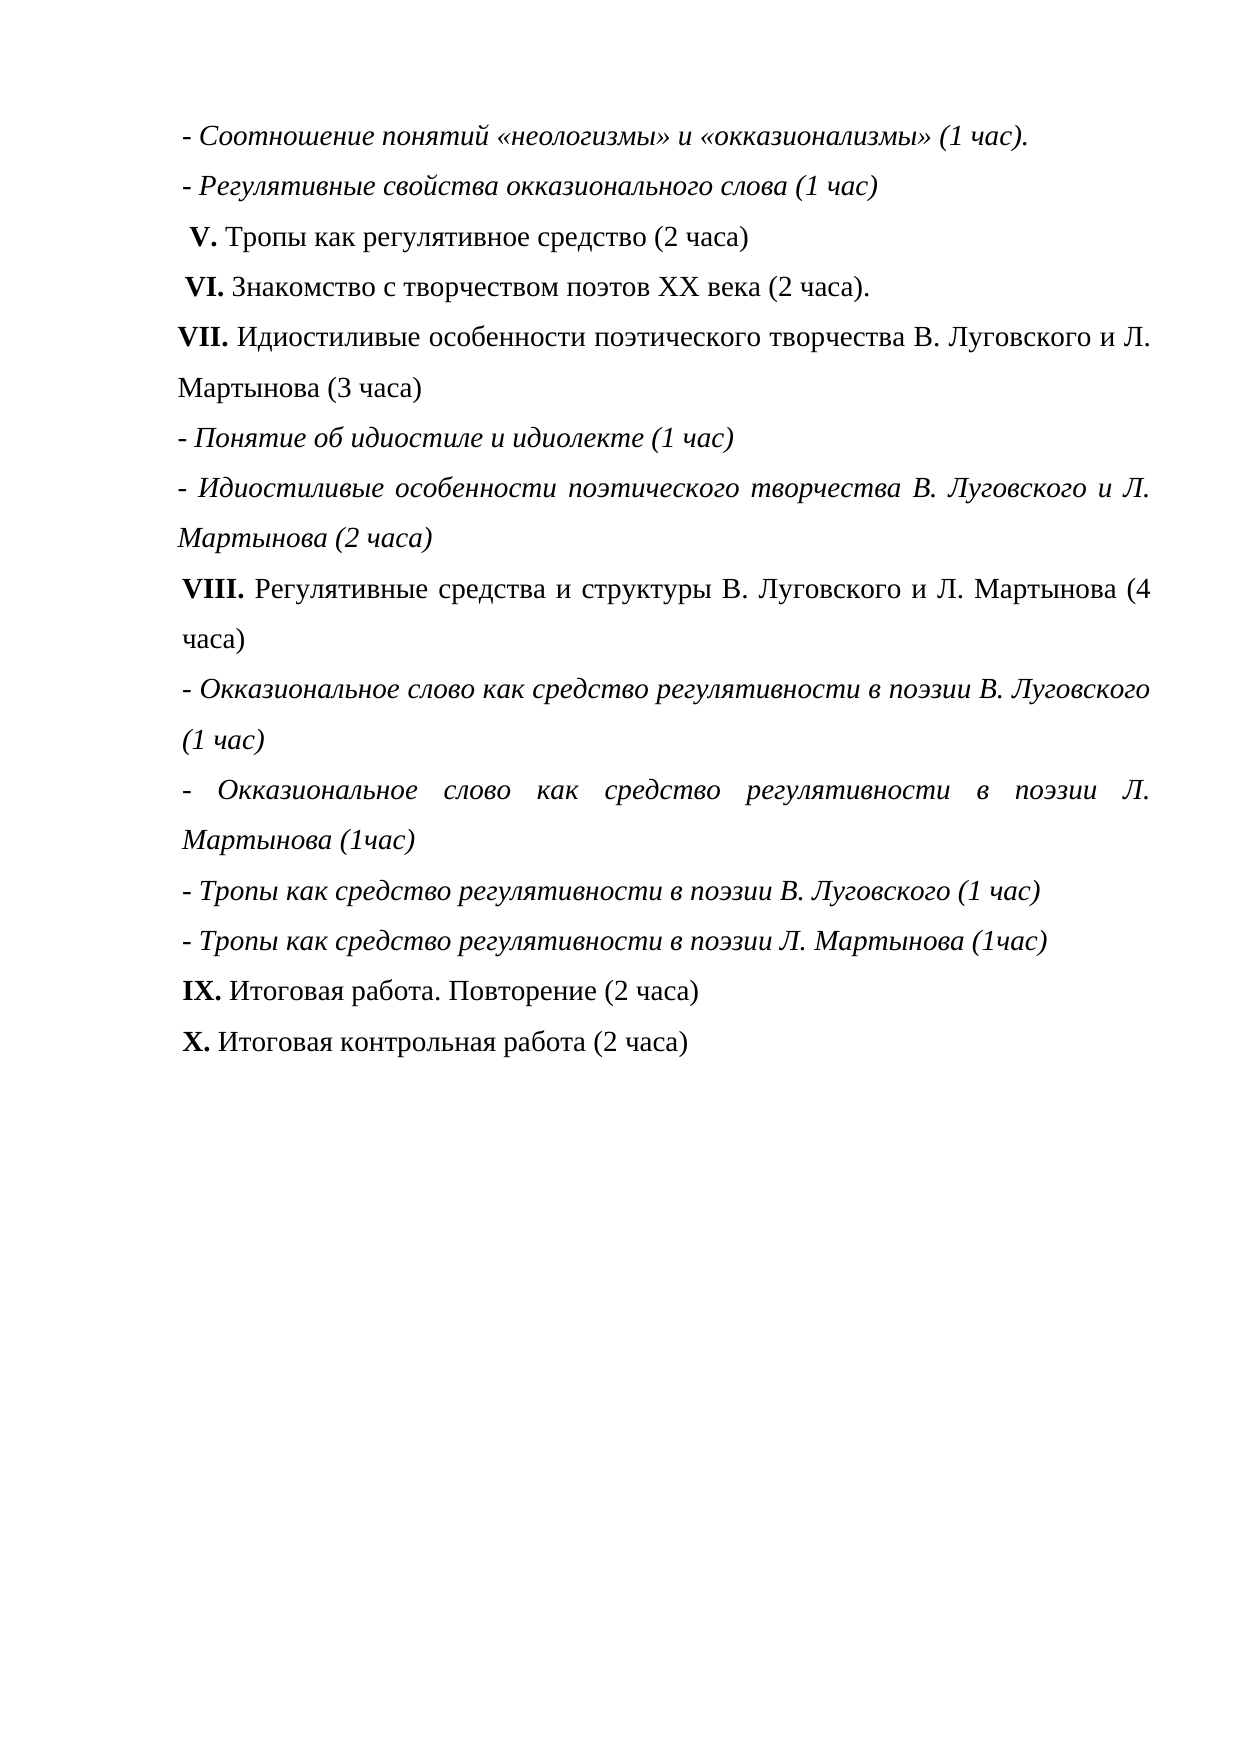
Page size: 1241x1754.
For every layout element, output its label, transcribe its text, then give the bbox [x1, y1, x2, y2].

text - Регулятивные свойства окказионального слова (1 час) [182, 168, 1152, 202]
text VII. Идиостиливые особенности поэтического творчества В. Луговского и Л. Мартынова (3 часа) [177, 319, 1152, 403]
text V. Тропы как регулятивное средство (2 часа) [182, 219, 1152, 252]
text - Соотношение понятий «неологизмы» и «окказионализмы» (1 час). [182, 118, 1152, 152]
text - Идиостиливые особенности поэтического творчества В. Луговского и Л. Мартынова (2 часа) [177, 470, 1152, 554]
text - Окказиональное слово как средство регулятивности в поэзии Л. Мартынова (1час) [182, 772, 1152, 856]
text IХ. Итоговая работа. Повторение (2 часа) [182, 973, 1152, 1007]
text - Тропы как средство регулятивности в поэзии В. Луговского (1 час) [182, 873, 1152, 906]
text X. Итоговая контрольная работа (2 часа) [182, 1024, 1152, 1057]
text VIII. Регулятивные средства и структуры В. Луговского и Л. Мартынова (4 часа) [182, 571, 1152, 655]
text - Тропы как средство регулятивности в поэзии Л. Мартынова (1час) [182, 923, 1152, 957]
text - Окказиональное слово как средство регулятивности в поэзии В. Луговского (1 час) [182, 672, 1152, 755]
text VI. Знакомство с творчеством поэтов XX века (2 часа). [177, 269, 1152, 303]
text - Понятие об идиостиле и идиолекте (1 час) [177, 420, 1152, 453]
